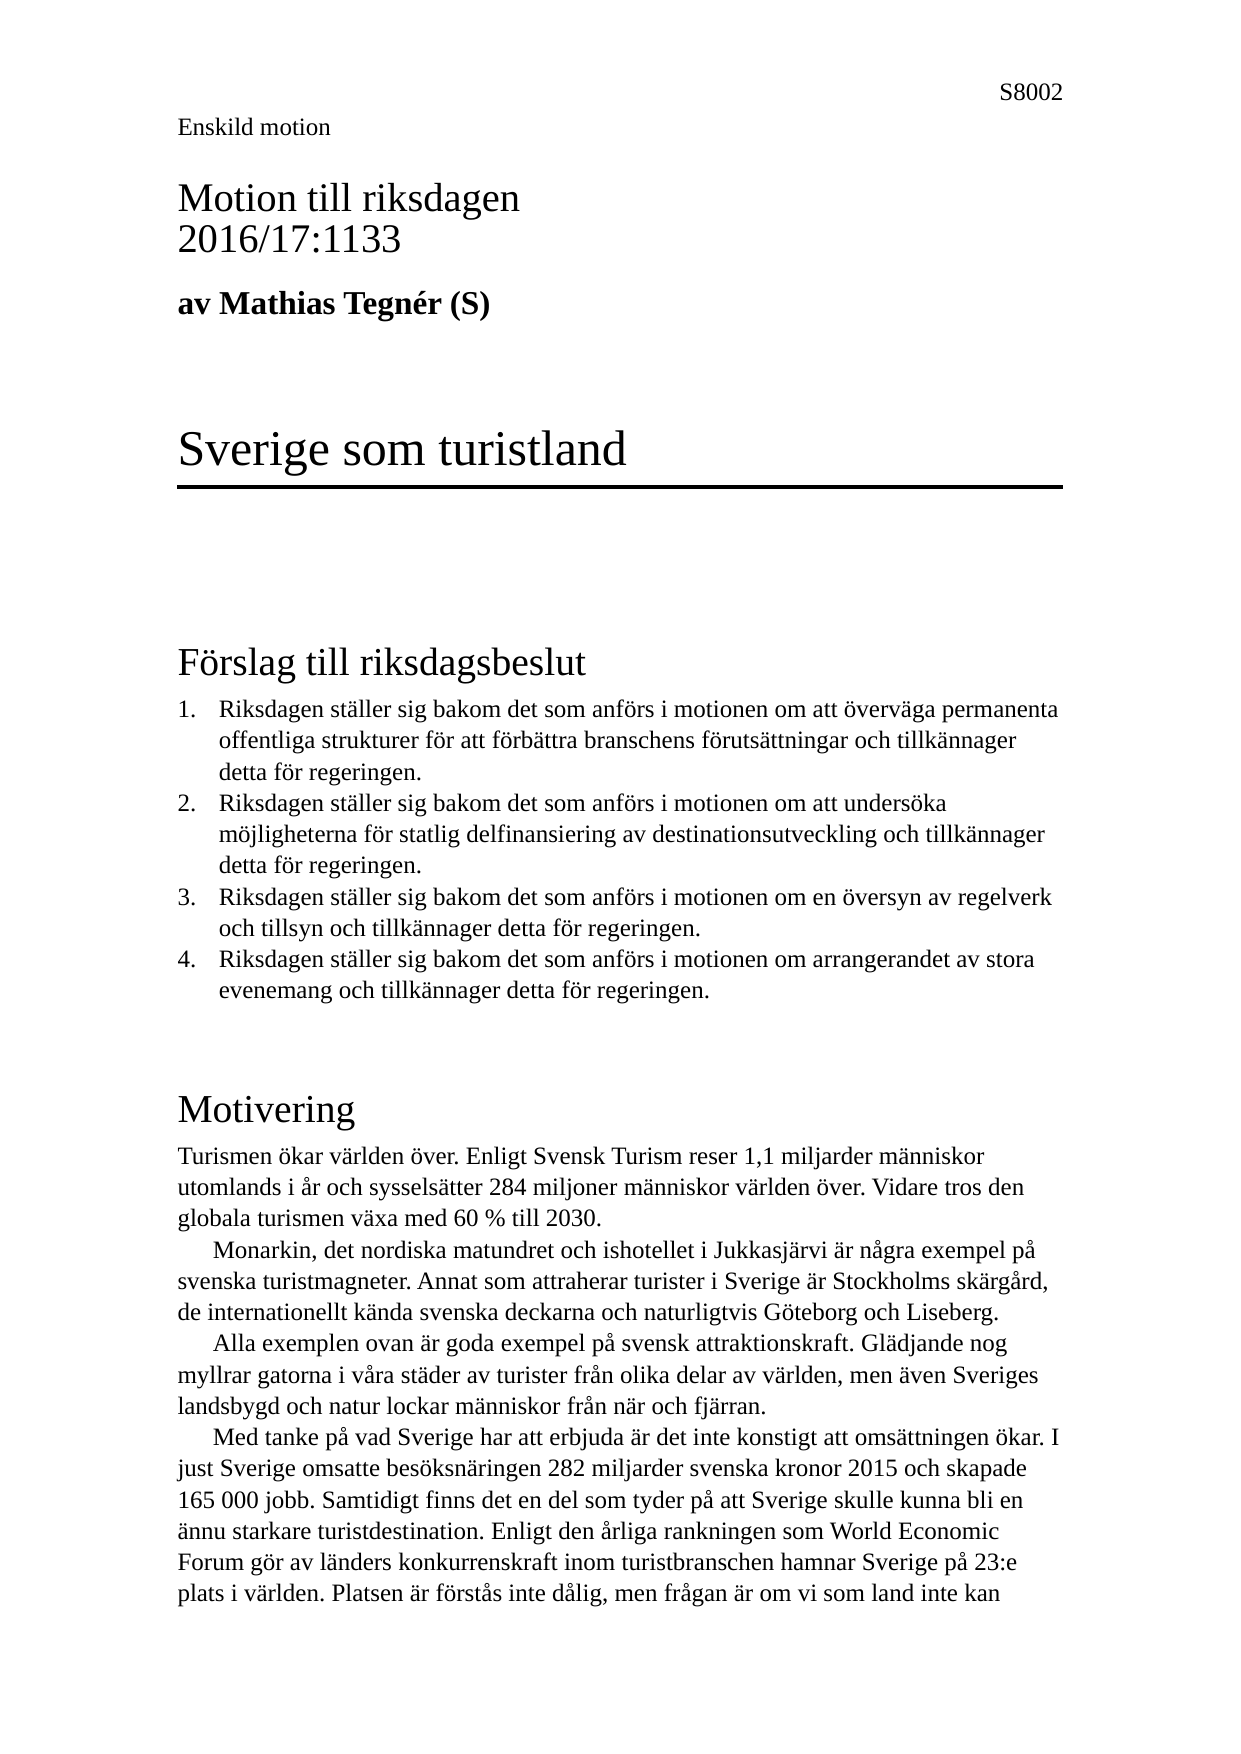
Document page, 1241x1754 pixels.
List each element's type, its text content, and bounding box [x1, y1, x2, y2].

subtitle Motivering [177, 1089, 1063, 1130]
text Monarkin, det nordiska matundret och ishotellet i Jukkasjärvi är några exempel på svenska turistmagneter. Annat som attraherar turister i Sverige är Stockholms skärgård, de internationellt kända svenska deckarna och naturligtvis Göteborg och Liseberg. [177, 1232, 1063, 1326]
text Alla exemplen ovan är goda exempel på svensk attraktionskraft. Glädjande nog myllrar gatorna i våra städer av turister från olika delar av världen, men även Sveriges landsbygd och natur lockar människor från när och fjärran. [177, 1326, 1063, 1420]
text Turismen ökar världen över. Enligt Svensk Turism reser 1,1 miljarder människor utomlands i år och sysselsätter 284 miljoner människor världen över. Vidare tros den globala turismen växa med 60 % till 2030. [177, 1138, 1063, 1232]
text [177, 1420, 1063, 1607]
